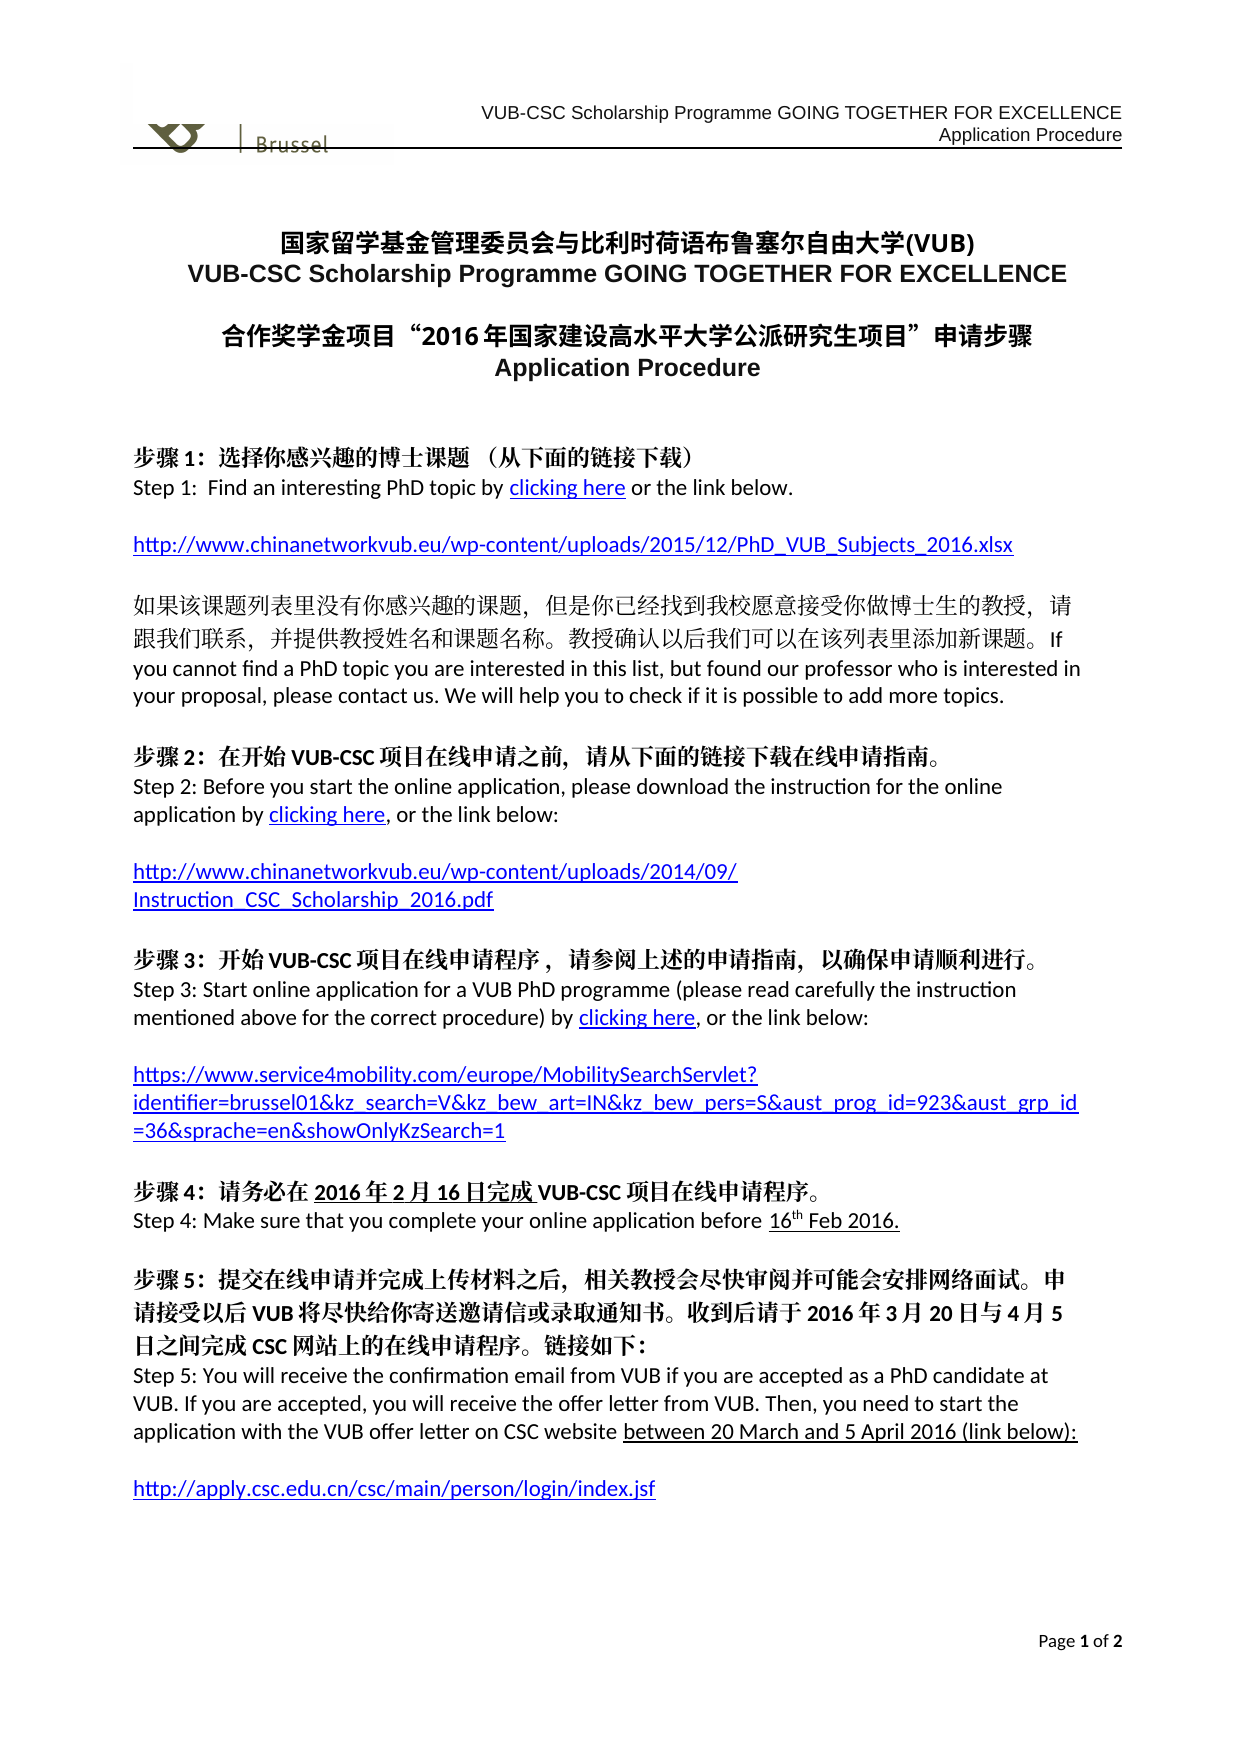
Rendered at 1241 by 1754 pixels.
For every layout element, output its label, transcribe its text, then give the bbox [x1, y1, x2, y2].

text Step 1: Find an interesting PhD topic by clicking here or the link below. [133, 473, 1085, 501]
text Step 2: Before you start the online application, please download the instruction for the online application by clicking here, or the link below: [133, 772, 1085, 828]
text 如果该课题列表里没有你感兴趣的课题，但是你已经找到我校愿意接受你做博士生的教授，请跟我们联系，并提供教授姓名和课题名称。教授确认以后我们可以在该列表里添加新课题。If you cannot find a PhD topic you are interested in this list, but found our professor who is interested in your proposal, please contact us. We will help you to check if it is possible to add more topics. [133, 588, 1085, 710]
text https://www.service4mobility.com/europe/MobilitySearchServlet?identifier=brussel01&kz_search=V&kz_bew_art=IN&kz_bew_pers=S&aust_prog_id=923&aust_grp_id=36&sprache=en&showOnlyKzSearch=1 [133, 1060, 1085, 1144]
text Step 5: You will receive the confirmation email from VUB if you are accepted as a PhD candidate at VUB. If you are accepted, you will receive the offer letter from VUB. Then, you need to start the application with the VUB offer letter on CSC website between 20 March and 5 April 2016 (link below): [133, 1361, 1085, 1445]
text http://apply.csc.edu.cn/csc/main/person/login/index.jsf [133, 1474, 1085, 1502]
text 步骤2：在开始VUB-CSC项目在线申请之前，请从下面的链接下载在线申请指南。 [133, 739, 1085, 772]
picture [120, 63, 394, 165]
title 合作奖学金项目“2016年国家建设高水平大学公派研究生项目”申请步骤 [133, 316, 1122, 352]
text http://www.chinanetworkvub.eu/wp-content/uploads/2015/12/PhD_VUB_Subjects_2016.xlsx [133, 531, 1085, 559]
text Application Procedure [133, 352, 1122, 381]
text 步骤5：提交在线申请并完成上传材料之后，相关教授会尽快审阅并可能会安排网络面试。申请接受以后VUB将尽快给你寄送邀请信或录取通知书。收到后请于2016年3月20日与4月5日之间完成CSC 网站上的在线申请程序。链接如下： [133, 1262, 1085, 1361]
title 国家留学基金管理委员会与比利时荷语布鲁塞尔自由大学(VUB) [133, 223, 1122, 259]
text VUB-CSC Scholarship Programme GOING TOGETHER FOR EXCELLENCE [133, 259, 1122, 288]
text 步骤3：开始VUB-CSC项目在线申请程序 ，请参阅上述的申请指南，以确保申请顺利进行。 [133, 942, 1085, 975]
text 步骤1：选择你感兴趣的博士课题 （从下面的链接下载） [133, 441, 1085, 473]
text http://www.chinanetworkvub.eu/wp-content/uploads/2014/09/Instruction_CSC_Scholarship_2016.pdf [133, 857, 1085, 913]
text 步骤4：请务必在2016年2月16日完成VUB-CSC项目在线申请程序。 [133, 1173, 1085, 1206]
text Step 4: Make sure that you complete your online application before 16th Feb 2016. [133, 1206, 1085, 1234]
text Step 3: Start online application for a VUB PhD programme (please read carefully the instruction mentioned above for the correct procedure) by clicking here, or the link below: [133, 975, 1085, 1031]
